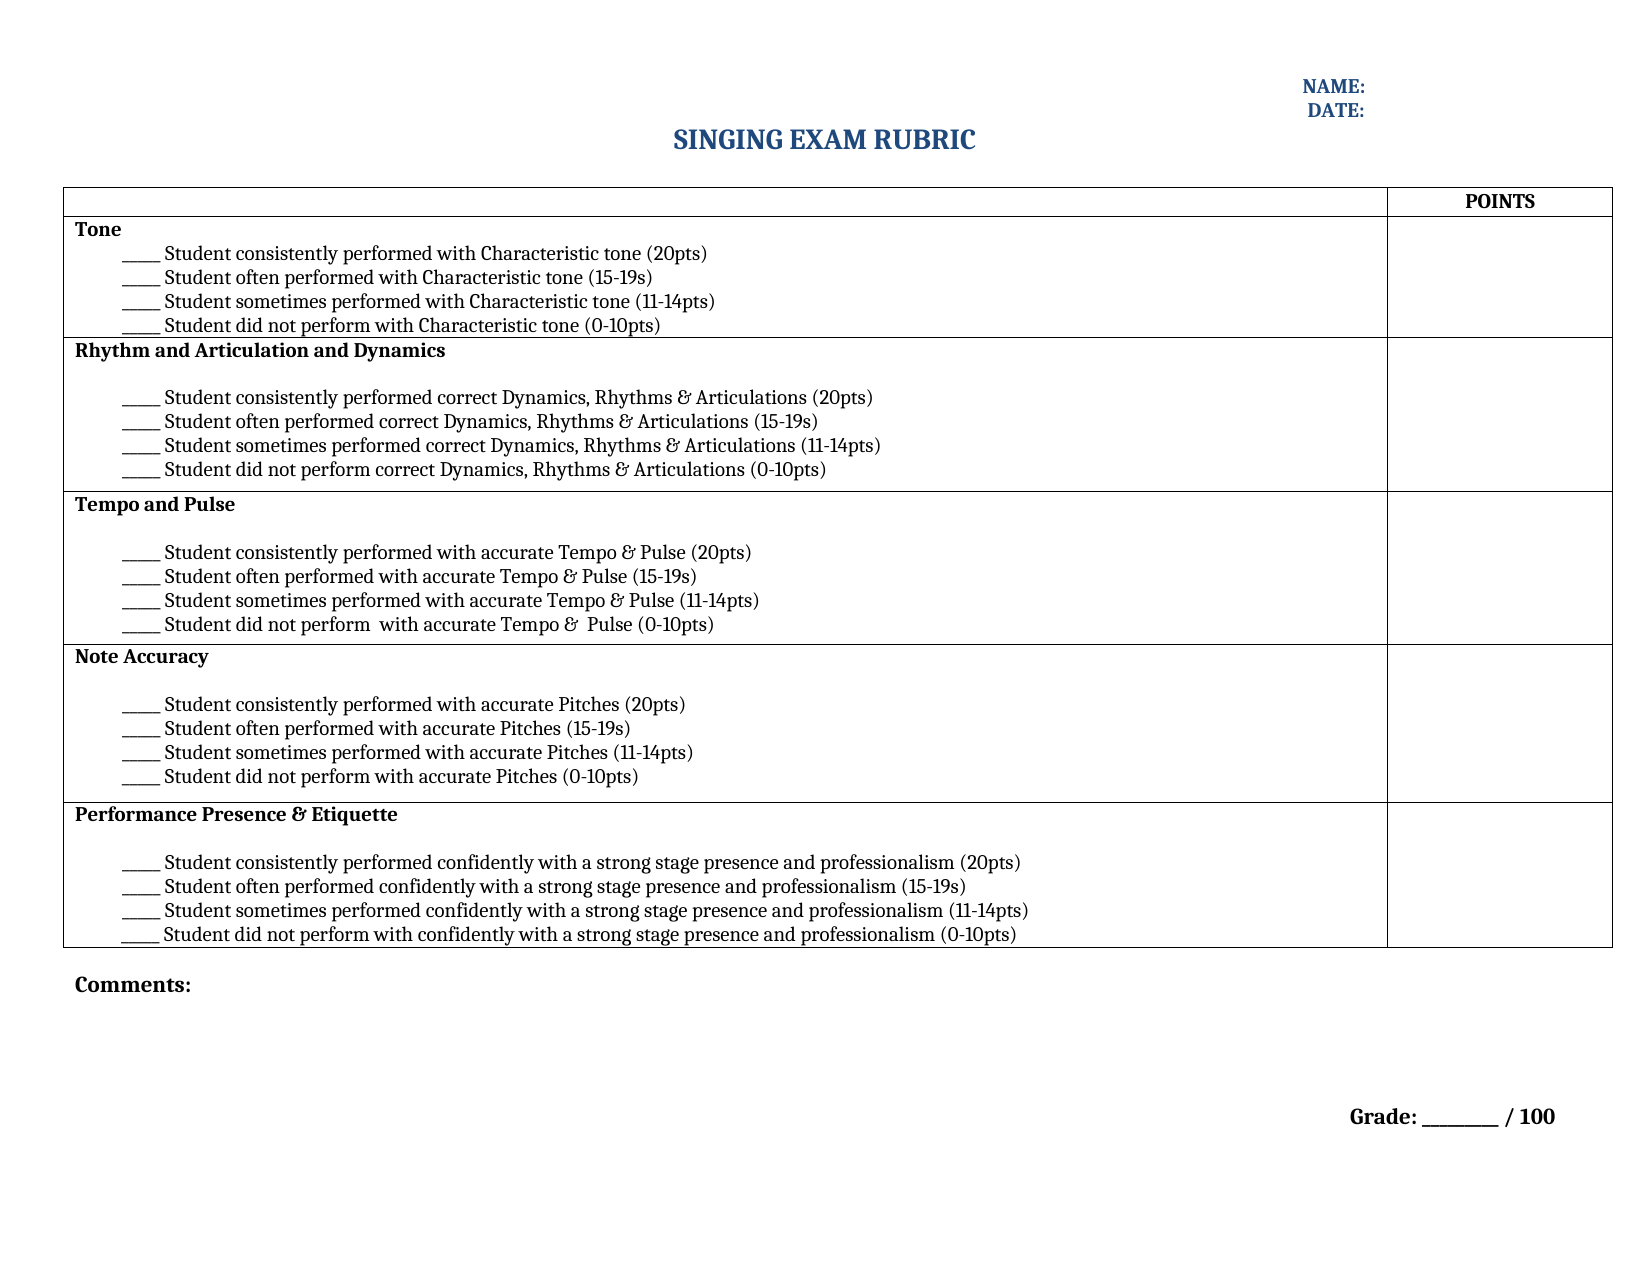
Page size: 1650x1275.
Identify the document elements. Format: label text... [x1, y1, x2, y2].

table_cell Performance Presence & Etiquette _____ Student consistently performed confidently with a strong stage presence and professionalism (20pts) _____ Student often performed confidently with a strong stage presence and professionalism (15-19s) _____ Student sometimes performed confidently with a strong stage presence and professionalism (11-14pts) _____ Student did not perform with confidently with a strong stage presence and professionalism (0-10pts) [64, 803, 1387, 947]
table_cell Tone _____ Student consistently performed with Characteristic tone (20pts) _____ Student often performed with Characteristic tone (15-19s) _____ Student sometimes performed with Characteristic tone (11-14pts) _____ Student did not perform with Characteristic tone (0-10pts) [64, 217, 1387, 337]
table_cell Tempo and Pulse _____ Student consistently performed with accurate Tempo & Pulse (20pts) _____ Student often performed with accurate Tempo & Pulse (15-19s) _____ Student sometimes performed with accurate Tempo & Pulse (11-14pts) _____ Student did not perform with accurate Tempo & Pulse (0-10pts) [64, 492, 1387, 643]
table_cell Rhythm and Articulation and Dynamics _____ Student consistently performed correct Dynamics, Rhythms & Articulations (20pts) _____ Student often performed correct Dynamics, Rhythms & Articulations (15-19s) _____ Student sometimes performed correct Dynamics, Rhythms & Articulations (11-14pts) _____ Student did not perform correct Dynamics, Rhythms & Articulations (0-10pts) [64, 338, 1387, 491]
table_cell Note Accuracy _____ Student consistently performed with accurate Pitches (20pts) _____ Student often performed with accurate Pitches (15-19s) _____ Student sometimes performed with accurate Pitches (11-14pts) _____ Student did not perform with accurate Pitches (0-10pts) [64, 645, 1387, 802]
table_cell [1388, 217, 1612, 337]
table_cell [1388, 645, 1612, 802]
table_cell [1388, 803, 1612, 947]
table_cell [1388, 338, 1612, 491]
table_header POINTS [1388, 188, 1612, 216]
text Comments: [75, 972, 1575, 998]
table_header [64, 188, 1387, 216]
text Grade: _________ / 100 [1350, 1103, 1575, 1130]
table_cell [1388, 492, 1612, 643]
